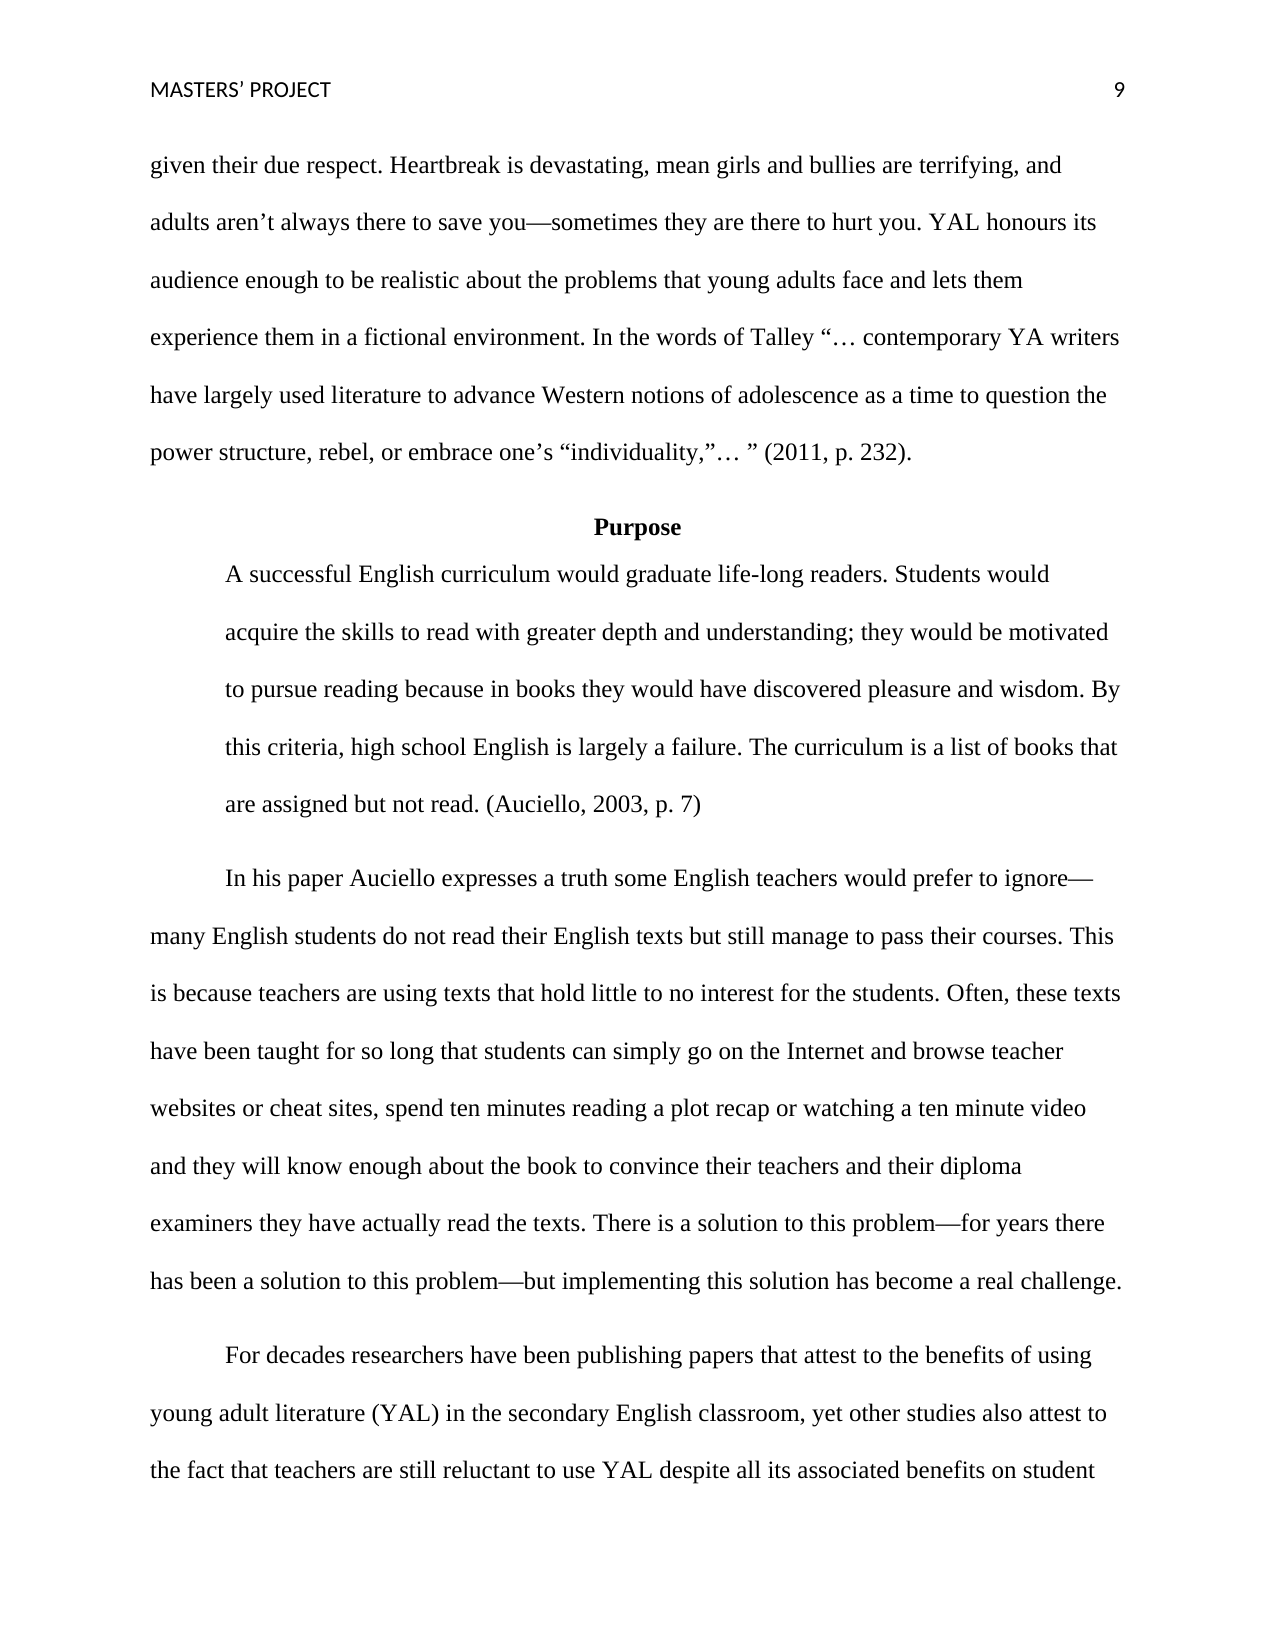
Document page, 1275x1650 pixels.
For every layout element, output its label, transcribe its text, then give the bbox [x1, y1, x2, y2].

text In his paper Auciello expresses a truth some English teachers would prefer to ignore—many English students do not read their English texts but still manage to pass their courses. This is because teachers are using texts that hold little to no interest for the students. Often, these texts have been taught for so long that students can simply go on the Internet and browse teacher websites or cheat sites, spend ten minutes reading a plot recap or watching a ten minute video and they will know enough about the book to convince their teachers and their diploma examiners they have actually read the texts. There is a solution to this problem—for years there has been a solution to this problem—but implementing this solution has become a real challenge. [150, 863, 1125, 1295]
text A successful English curriculum would graduate life-long readers. Students would acquire the skills to read with greater depth and understanding; they would be motivated to pursue reading because in books they would have discovered pleasure and wisdom. By this criteria, high school English is largely a failure. The curriculum is a list of books that are assigned but not read. (Auciello, 2003, p. 7) [225, 559, 1125, 818]
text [150, 150, 1125, 466]
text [150, 1340, 1125, 1484]
text Purpose [150, 512, 1125, 540]
